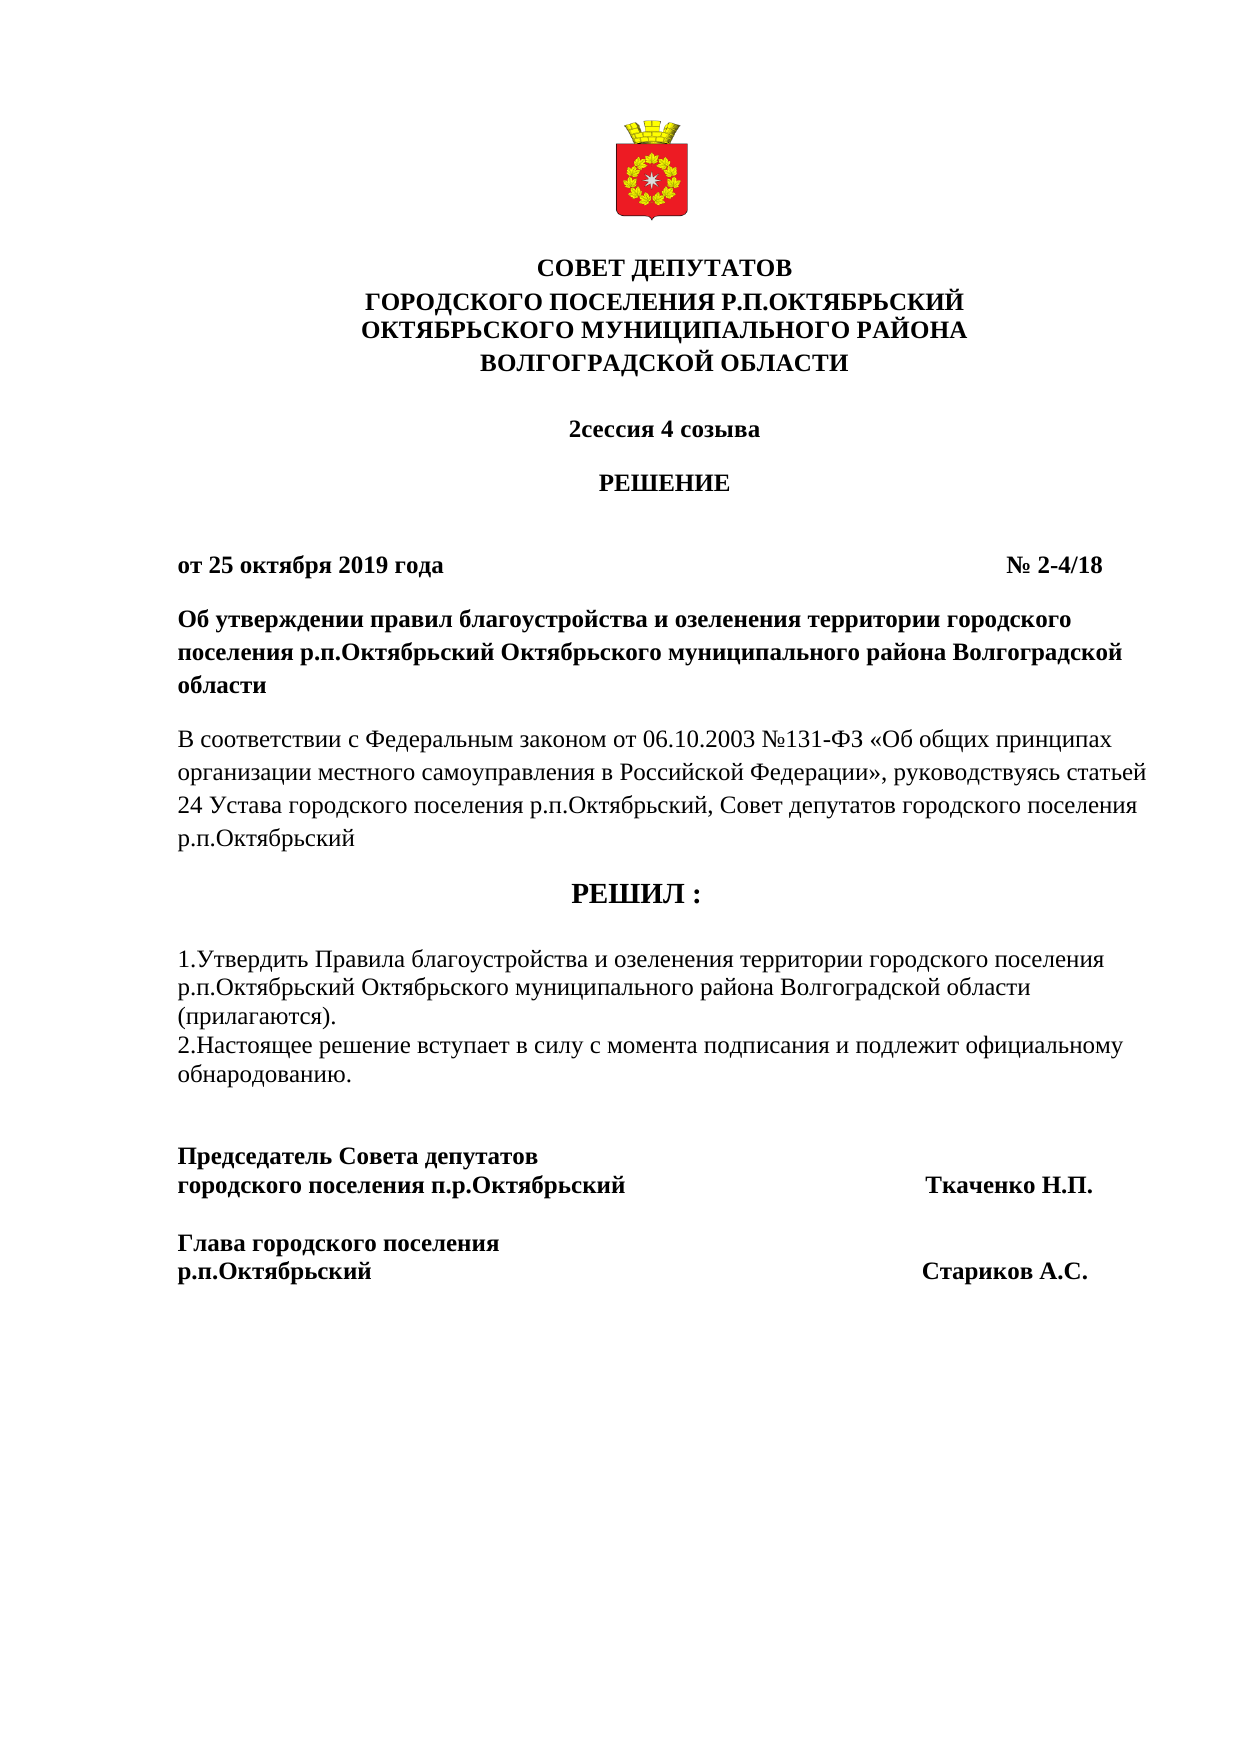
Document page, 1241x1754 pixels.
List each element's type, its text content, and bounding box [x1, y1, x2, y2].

text СОВЕТ ДЕПУТАТОВ [177, 253, 1152, 282]
subtitle 1.Утвердить Правила благоустройства и озеленения территории городского поселения р.п.Октябрьский Октябрьского муниципального района Волгоградской области (прилагаются). [177, 944, 1152, 1030]
text р.п.Октябрьский Стариков А.С. [177, 1256, 1152, 1285]
text 2.Настоящее решение вступает в силу с момента подписания и подлежит официальному обнародованию. [177, 1030, 1152, 1087]
subtitle РЕШИЛ : [177, 877, 1152, 910]
text 2сессия 4 созыва [177, 414, 1152, 443]
text Глава городского поселения [177, 1228, 1152, 1256]
subtitle РЕШЕНИЕ [177, 468, 1152, 497]
picture [613, 118, 690, 223]
text от 25 октября 2019 года № 2-4/18 [177, 550, 1152, 579]
subtitle ГОРОДСКОГО ПОСЕЛЕНИЯ Р.П.ОКТЯБРЬСКИЙ [177, 287, 1152, 315]
text В соответствии с Федеральным законом от 06.10.2003 №131-ФЗ «Об общих принципах организации местного самоуправления в Российской Федерации», руководствуясь статьей 24 Устава городского поселения р.п.Октябрьский, Совет депутатов городского поселения р.п.Октябрьский [177, 724, 1152, 852]
text Председатель Совета депутатов [177, 1141, 1152, 1170]
text городского поселения п.р.Октябрьский Ткаченко Н.П. [177, 1170, 1152, 1199]
text ВОЛГОГРАДСКОЙ ОБЛАСТИ [177, 348, 1152, 377]
text Об утверждении правил благоустройства и озеленения территории городского поселения р.п.Октябрьский Октябрьского муниципального района Волгоградской области [177, 604, 1152, 699]
text ОКТЯБРЬСКОГО МУНИЦИПАЛЬНОГО РАЙОНА [177, 315, 1152, 344]
